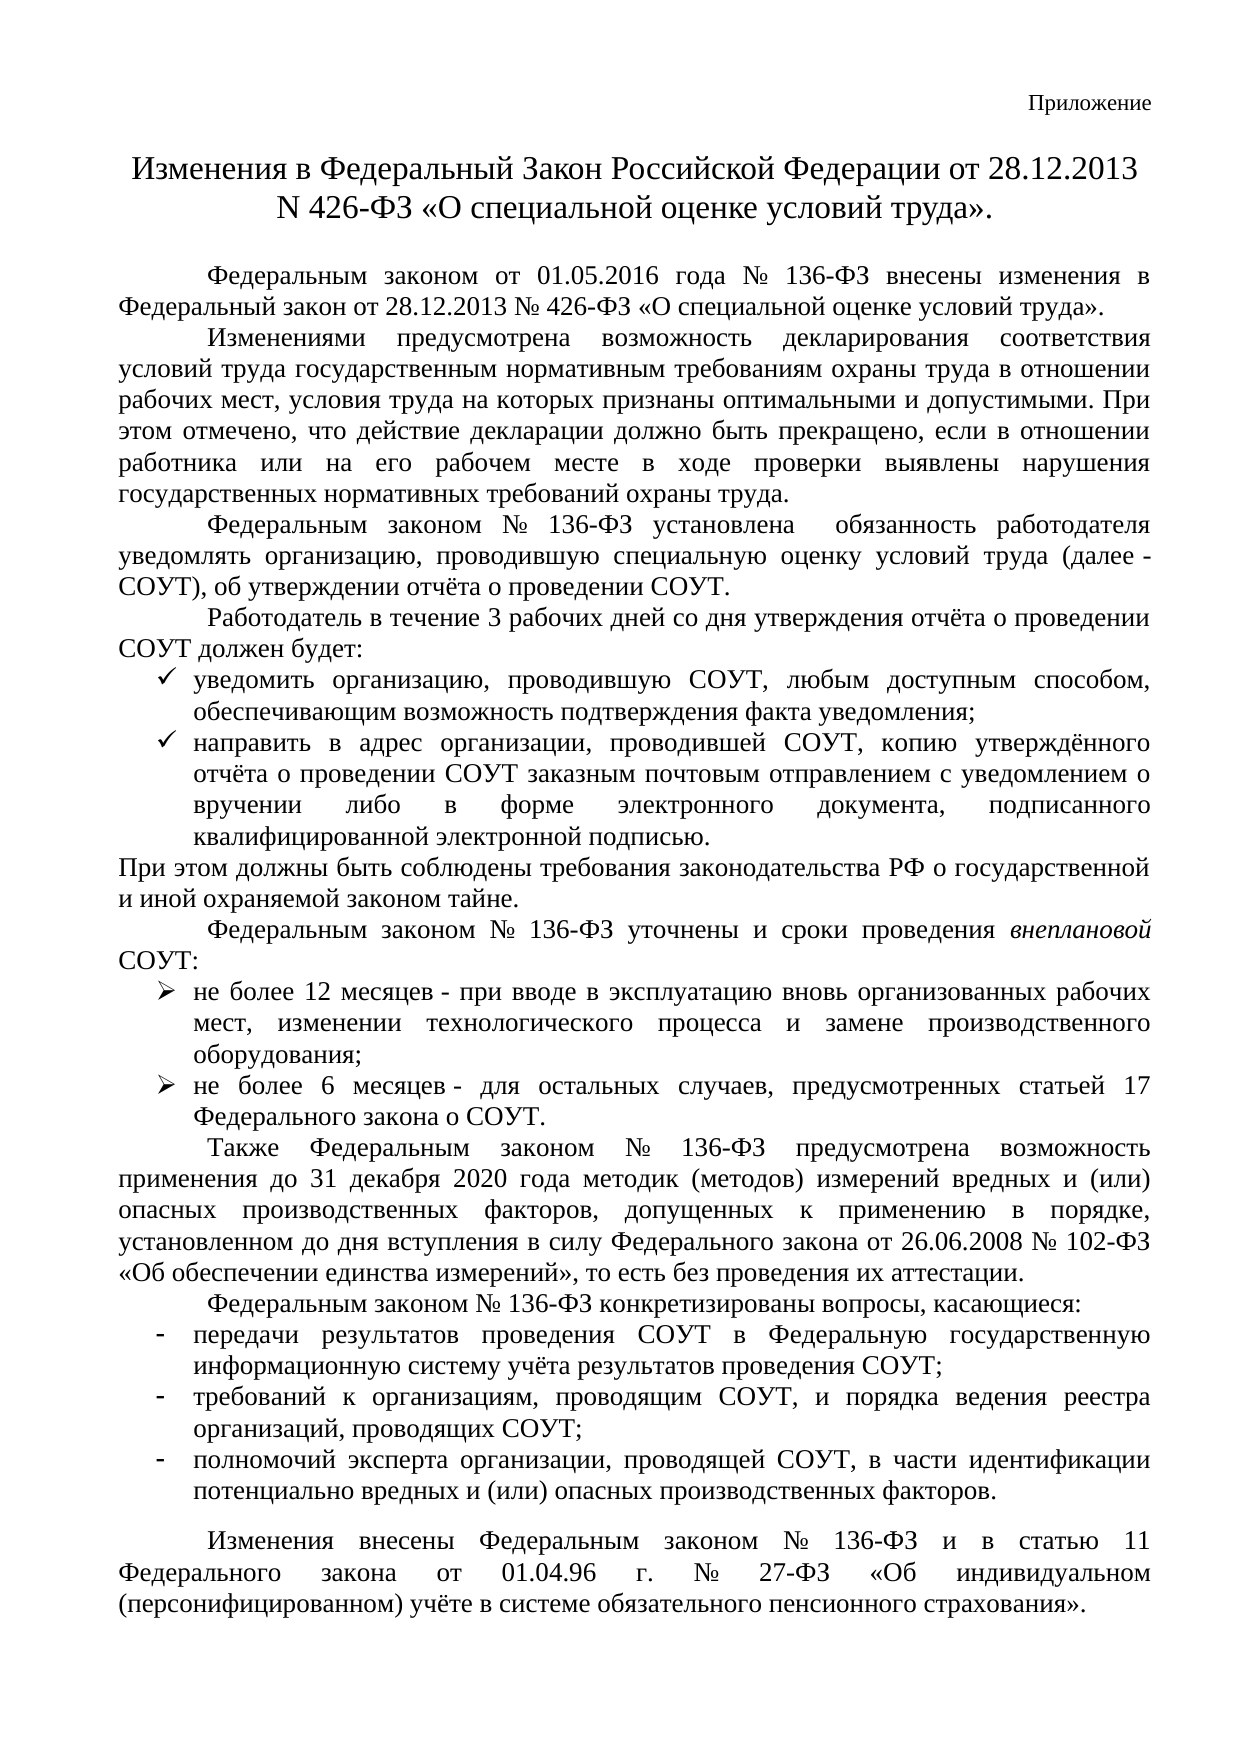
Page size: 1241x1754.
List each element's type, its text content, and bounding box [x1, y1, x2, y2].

list не более 6 месяцев - для остальных случаев, предусмотренных статьей 17 Федерального закона о СОУТ. [156, 1069, 1152, 1131]
text При этом должны быть соблюдены требования законодательства РФ о государственной и иной охраняемой законом тайне. [118, 851, 1152, 913]
list требований к организациям, проводящим СОУТ, и порядка ведения реестра организаций, проводящих СОУТ; [156, 1381, 1152, 1443]
list передачи результатов проведения СОУТ в Федеральную государственную информационную систему учёта результатов проведения СОУТ; [156, 1318, 1152, 1381]
text Федеральным законом от 01.05.2016 года № 136-ФЗ внесены изменения в Федеральный закон от 28.12.2013 № 426-ФЗ «О специальной оценке условий труда». [118, 259, 1152, 321]
text Изменения внесены Федеральным законом № 136-ФЗ и в статью 11 Федерального закона от 01.04.96 г. № 27-ФЗ «Об индивидуальном (персонифицированном) учёте в системе обязательного пенсионного страхования». [118, 1524, 1152, 1618]
text Федеральным законом № 136-ФЗ уточнены и сроки проведения внеплановой СОУТ: [118, 913, 1152, 975]
list уведомить организацию, проводившую СОУТ, любым доступным способом, обеспечивающим возможность подтверждения факта уведомления; [156, 664, 1152, 726]
text Изменениями предусмотрена возможность декларирования соответствия условий труда государственным нормативным требованиям охраны труда в отношении рабочих мест, условия труда на которых признаны оптимальными и допустимыми. При этом отмечено, что действие декларации должно быть прекращено, если в отношении работника или на его рабочем месте в ходе проверки выявлены нарушения государственных нормативных требований охраны труда. [118, 321, 1152, 508]
list полномочий эксперта организации, проводящей СОУТ, в части идентификации потенциально вредных и (или) опасных производственных факторов. [156, 1443, 1152, 1505]
text Работодатель в течение 3 рабочих дней со дня утверждения отчёта о проведении СОУТ должен будет: [118, 601, 1152, 664]
text Федеральным законом № 136-ФЗ конкретизированы вопросы, касающиеся: [118, 1287, 1152, 1318]
list не более 12 месяцев - при вводе в эксплуатацию вновь организованных рабочих мест, изменении технологического процесса и замене производственного оборудования; [156, 975, 1152, 1069]
list направить в адрес организации, проводившей СОУТ, копию утверждённого отчёта о проведении СОУТ заказным почтовым отправлением с уведомлением о вручении либо в форме электронного документа, подписанного квалифицированной электронной подписью. [156, 726, 1152, 851]
text Также Федеральным законом № 136-ФЗ предусмотрена возможность применения до 31 декабря 2020 года методик (методов) измерений вредных и (или) опасных производственных факторов, допущенных к применению в порядке, установленном до дня вступления в силу Федерального закона от 26.06.2008 № 102-ФЗ «Об обеспечении единства измерений», то есть без проведения их аттестации. [118, 1131, 1152, 1287]
text Изменения в Федеральный Закон Российской Федерации от 28.12.2013 N 426-ФЗ «О специальной оценке условий труда». [118, 148, 1152, 225]
text Приложение [118, 89, 1152, 115]
text Федеральным законом № 136-ФЗ установлена обязанность работодателя уведомлять организацию, проводившую специальную оценку условий труда (далее - СОУТ), об утверждении отчёта о проведении СОУТ. [118, 508, 1152, 601]
